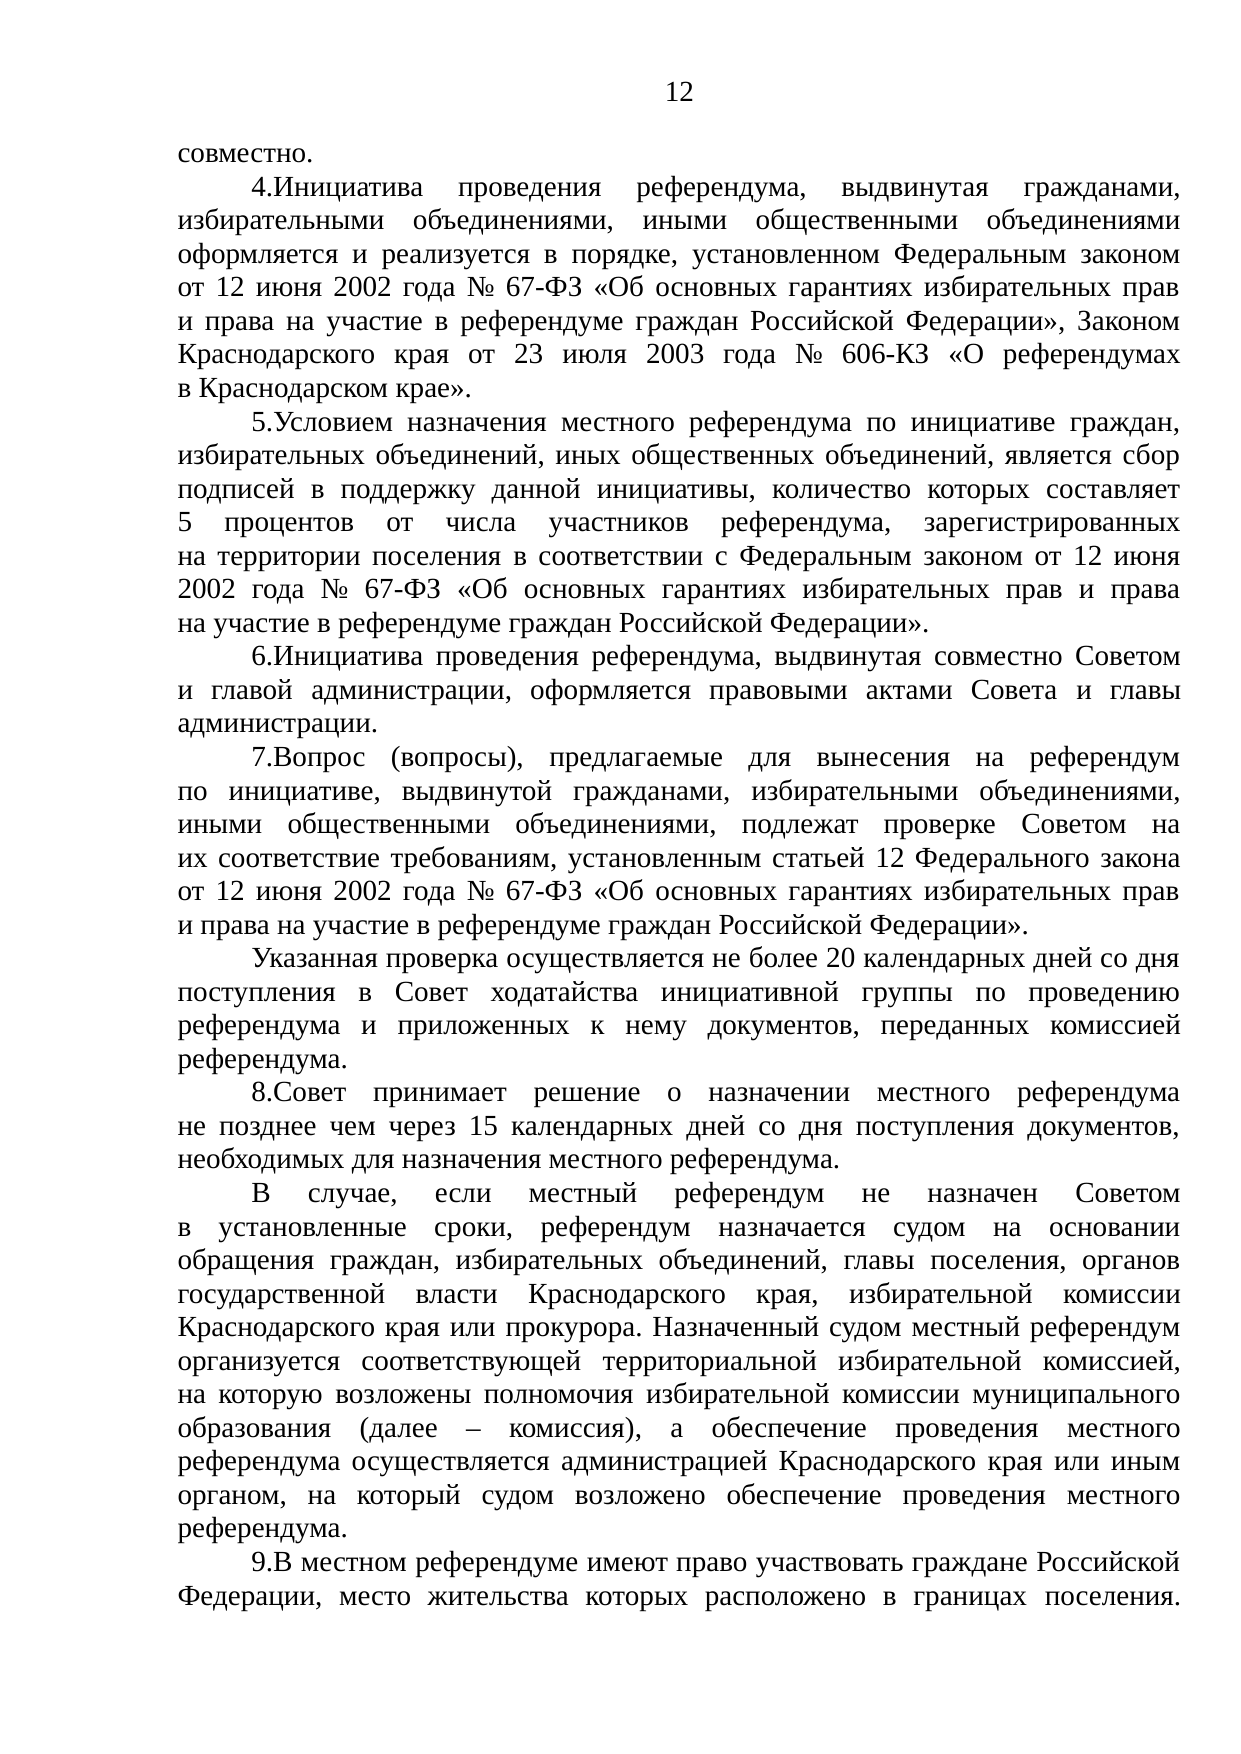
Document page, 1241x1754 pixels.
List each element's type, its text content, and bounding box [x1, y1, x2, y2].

text 8.Совет принимает решение о назначении местного референдума не позднее чем через 15 календарных дней со дня поступления документов, необходимых для назначения местного референдума. [177, 1074, 1181, 1175]
text В случае, если местный референдум не назначен Советом в установленные сроки, референдум назначается судом на основании обращения граждан, избирательных объединений, главы поселения, органов государственной власти Краснодарского края, избирательной комиссии Краснодарского края или прокурора. Назначенный судом местный референдум организуется соответствующей территориальной избирательной комиссией, на которую возложены полномочия избирательной комиссии муниципального образования (далее – комиссия), а обеспечение проведения местного референдума осуществляется администрацией Краснодарского края или иным органом, на который судом возложено обеспечение проведения местного референдума. [177, 1175, 1181, 1544]
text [177, 1544, 1181, 1611]
text 4.Инициатива проведения референдума, выдвинутая гражданами, избирательными объединениями, иными общественными объединениями оформляется и реализуется в порядке, установленном Федеральным законом от 12 июня 2002 года № 67-ФЗ «Об основных гарантиях избирательных прав и права на участие в референдуме граждан Российской Федерации», Законом Краснодарского края от 23 июля 2003 года № 606-КЗ «О референдумах в Краснодарском крае». [177, 169, 1181, 404]
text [177, 135, 1181, 169]
text Указанная проверка осуществляется не более 20 календарных дней со дня поступления в Совет ходатайства инициативной группы по проведению референдума и приложенных к нему документов, переданных комиссией референдума. [177, 940, 1181, 1074]
text 7.Вопрос (вопросы), предлагаемые для вынесения на референдум по инициативе, выдвинутой гражданами, избирательными объединениями, иными общественными объединениями, подлежат проверке Советом на их соответствие требованиям, установленным статьей 12 Федерального закона от 12 июня 2002 года № 67-ФЗ «Об основных гарантиях избирательных прав и права на участие в референдуме граждан Российской Федерации». [177, 739, 1181, 940]
text 5.Условием назначения местного референдума по инициативе граждан, избирательных объединений, иных общественных объединений, является сбор подписей в поддержку данной инициативы, количество которых составляет 5 процентов от числа участников референдума, зарегистрированных на территории поселения в соответствии с Федеральным законом от 12 июня 2002 года № 67-ФЗ «Об основных гарантиях избирательных прав и права на участие в референдуме граждан Российской Федерации». [177, 404, 1181, 638]
text 6.Инициатива проведения референдума, выдвинутая совместно Советом и главой администрации, оформляется правовыми актами Совета и главы администрации. [177, 638, 1181, 739]
